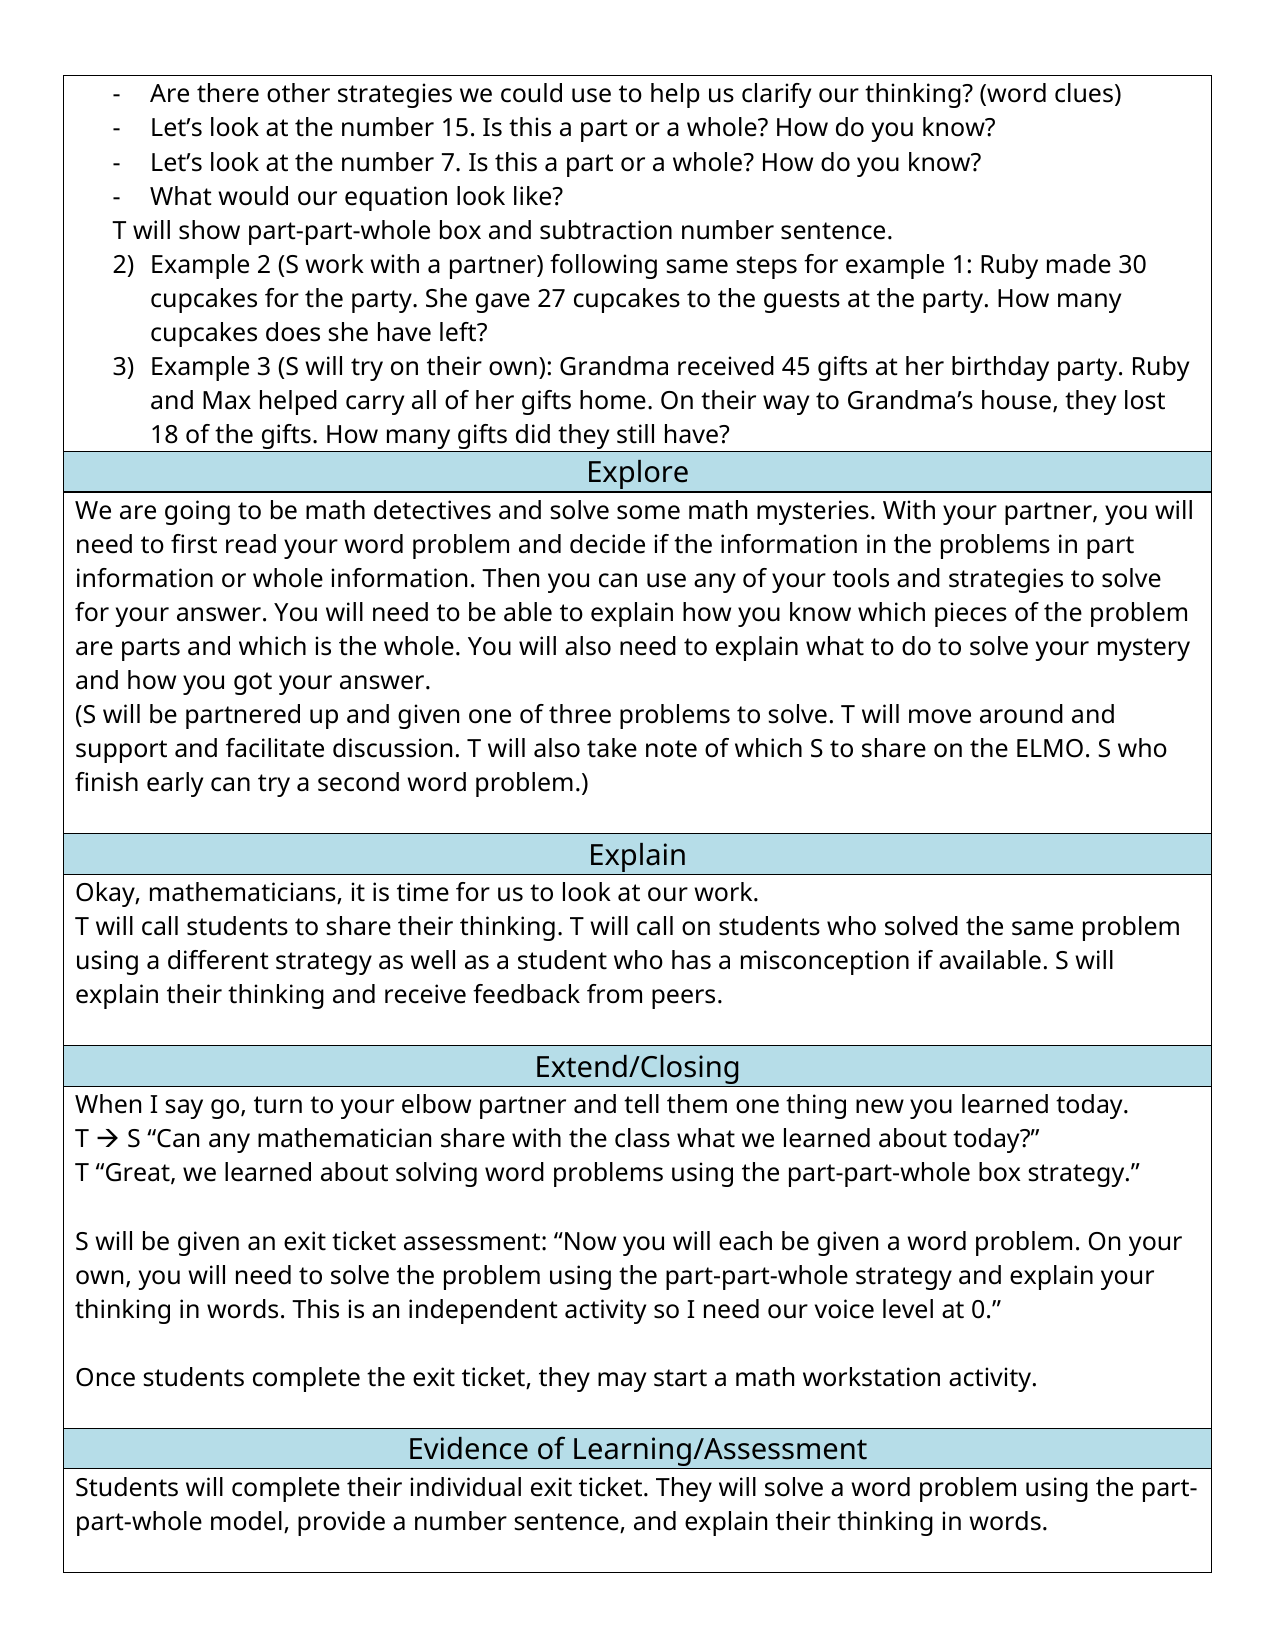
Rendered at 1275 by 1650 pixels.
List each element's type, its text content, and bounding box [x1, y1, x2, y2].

table_cell We are going to be math detectives and solve some math mysteries. With your partner, you will need to first read your word problem and decide if the information in the problems in part information or whole information. Then you can use any of your tools and strategies to solve for your answer. You will need to be able to explain how you know which pieces of the problem are parts and which is the whole. You will also need to explain what to do to solve your mystery and how you got your answer. (S will be partnered up and given one of three problems to solve. T will move around and support and facilitate discussion. T will also take note of which S to share on the ELMO. S who finish early can try a second word problem.) [64, 493, 1211, 833]
table_cell Okay, mathematicians, it is time for us to look at our work. T will call students to share their thinking. T will call on students who solved the same problem using a different strategy as well as a student who has a misconception if available. S will explain their thinking and receive feedback from peers. [64, 875, 1211, 1045]
table_cell Explore [64, 452, 1211, 491]
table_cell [64, 1469, 1211, 1572]
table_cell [64, 76, 1211, 451]
table_cell Extend/Closing [64, 1046, 1211, 1086]
table_cell Evidence of Learning/Assessment [64, 1429, 1211, 1468]
table_cell Explain [64, 834, 1211, 874]
table_cell When I say go, turn to your elbow partner and tell them one thing new you learned today. T S “Can any mathematician share with the class what we learned about today?” T “Great, we learned about solving word problems using the part-part-whole box strategy.” S will be given an exit ticket assessment: “Now you will each be given a word problem. On your own, you will need to solve the problem using the part-part-whole strategy and explain your thinking in words. This is an independent activity so I need our voice level at 0.” Once students complete the exit ticket, they may start a math workstation activity. [64, 1087, 1211, 1428]
